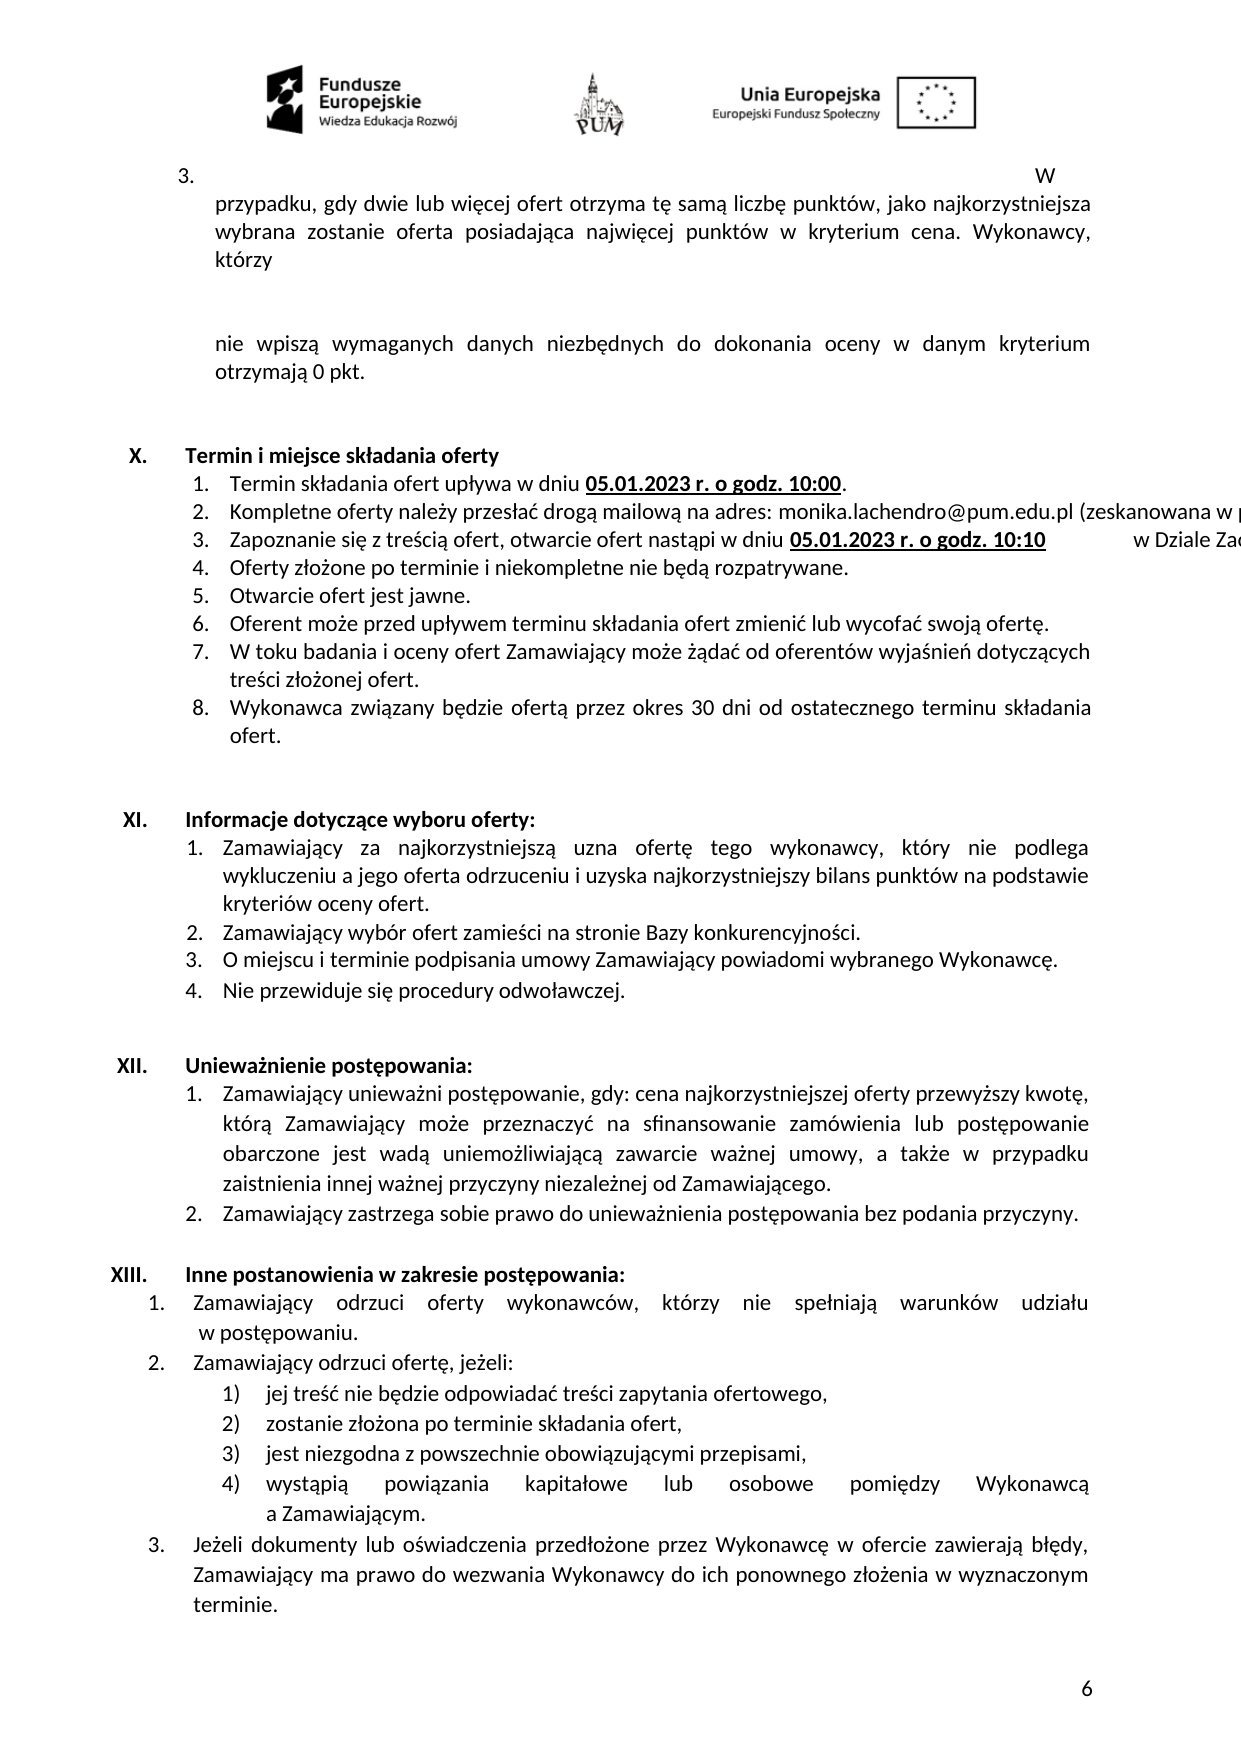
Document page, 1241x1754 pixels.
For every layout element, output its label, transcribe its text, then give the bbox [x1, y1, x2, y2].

list Oferty złożone po terminie i niekompletne nie będą rozpatrywane. [192, 553, 1092, 581]
list Inne postanowienia w zakresie postępowania: [148, 1260, 1092, 1288]
list Zamawiający wybór ofert zamieści na stronie Bazy konkurencyjności. [186, 918, 1092, 946]
list Nie przewiduje się procedury odwoławczej. [185, 976, 1090, 1004]
list O miejscu i terminie podpisania umowy Zamawiający powiadomi wybranego Wykonawcę. [185, 946, 1090, 974]
list Wykonawca związany będzie ofertą przez okres 30 dni od ostatecznego terminu składania ofert. [192, 693, 1092, 749]
list zostanie złożona po terminie składania ofert, [222, 1409, 1090, 1437]
list W przypadku, gdy dwie lub więcej ofert otrzyma tę samą liczbę punktów, jako najkorzystniejsza wybrana zostanie oferta posiadająca najwięcej punktów w kryterium cena. Wykonawcy, którzy [177, 161, 1092, 329]
picture [244, 24, 1016, 187]
list Informacje dotyczące wyboru oferty: [148, 806, 1092, 833]
list Unieważnienie postępowania: [148, 1051, 1092, 1079]
list Otwarcie ofert jest jawne. [192, 581, 1092, 609]
list Jeżeli dokumenty lub oświadczenia przedłożone przez Wykonawcę w ofercie zawierają błędy, Zamawiający ma prawo do wezwania Wykonawcy do ich ponownego złożenia w wyznaczonym terminie. [148, 1530, 1090, 1618]
list jej treść nie będzie odpowiadać treści zapytania ofertowego, [222, 1379, 1090, 1407]
list Zamawiający zastrzega sobie prawo do unieważnienia postępowania bez podania przyczyny. [185, 1199, 1090, 1228]
list Zamawiający za najkorzystniejszą uzna ofertę tego wykonawcy, który nie podlega wykluczeniu a jego oferta odrzuceniu i uzyska najkorzystniejszy bilans punktów na podstawie kryteriów oceny ofert. [186, 833, 1090, 918]
list Zamawiający odrzuci oferty wykonawców, którzy nie spełniają warunków udziału w postępowaniu. [148, 1288, 1090, 1346]
list jest niezgodna z powszechnie obowiązującymi przepisami, [222, 1439, 1090, 1467]
list Zamawiający unieważni postępowanie, gdy: cena najkorzystniejszej oferty przewyższy kwotę, którą Zamawiający może przeznaczyć na sfinansowanie zamówienia lub postępowanie obarczone jest wadą uniemożliwiającą zawarcie ważnej umowy, a także w przypadku zaistnienia innej ważnej przyczyny niezależnej od Zamawiającego. [185, 1079, 1090, 1197]
list Kompletne oferty należy przesłać drogą mailową na adres: monika.lachendro@pum.edu.pl (zeskanowana w pliku pdf). Prosimy o upewnienie się, że wiadomość dotarła. W tytule e-maila proszę wpisać: „Oferta na Zapytanie ofertowe nr 01/12/2022/DZ”. [192, 497, 1092, 525]
list Termin i miejsce składania oferty [148, 441, 1092, 469]
list Oferent może przed upływem terminu składania ofert zmienić lub wycofać swoją ofertę. [192, 609, 1092, 637]
list Termin składania ofert upływa w dniu 05.01.2023 r. o godz. 10:00. [192, 469, 1092, 497]
list wystąpią powiązania kapitałowe lub osobowe pomiędzy Wykonawcą a Zamawiającym. [222, 1469, 1090, 1527]
text nie wpiszą wymaganych danych niezbędnych do dokonania oceny w danym kryterium otrzymają 0 pkt. [215, 329, 1092, 385]
list Zapoznanie się z treścią ofert, otwarcie ofert nastąpi w dniu 05.01.2023 r. o godz. 10:10 w Dziale Zaopatrzenia PUM (pok. 001) [192, 525, 1092, 553]
list Zamawiający odrzuci ofertę, jeżeli: [148, 1348, 1090, 1376]
list W toku badania i oceny ofert Zamawiający może żądać od oferentów wyjaśnień dotyczących treści złożonej ofert. [192, 637, 1092, 693]
